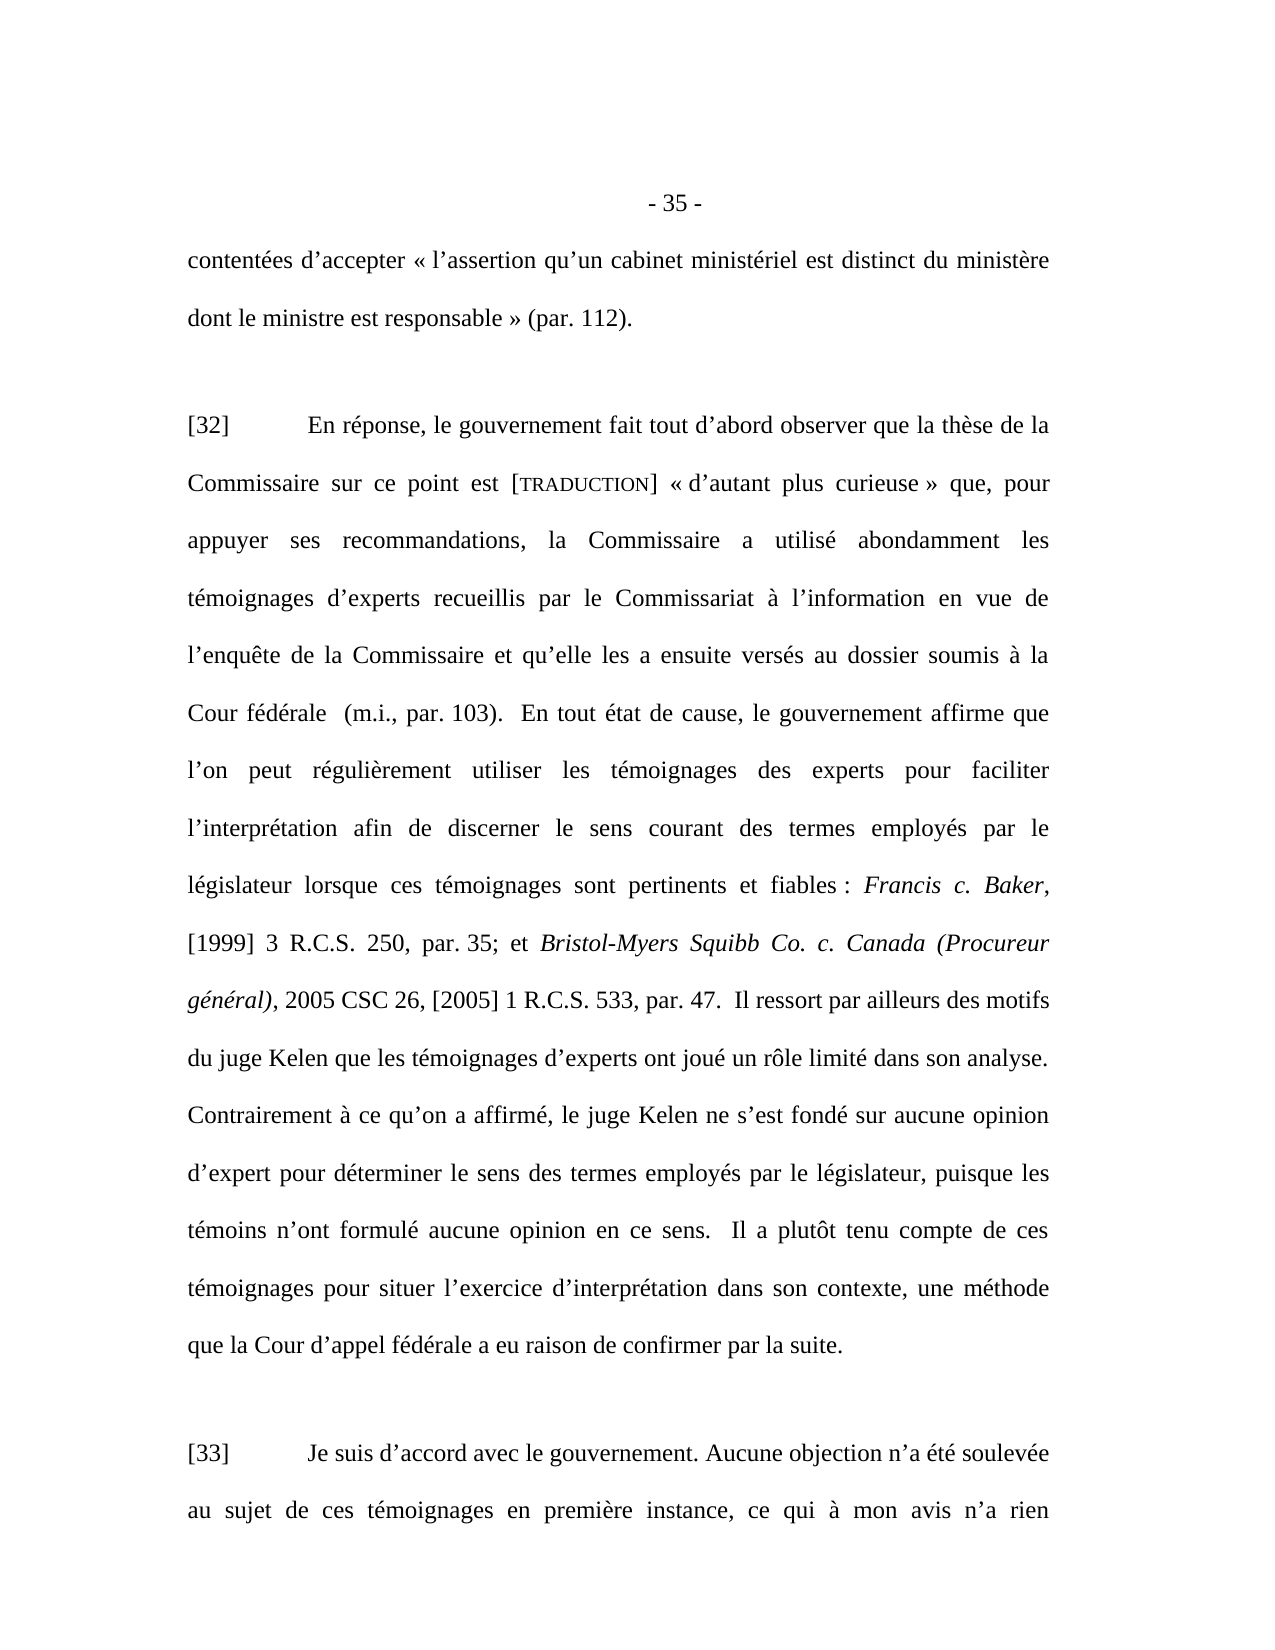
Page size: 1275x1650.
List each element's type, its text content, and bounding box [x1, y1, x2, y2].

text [187, 1438, 1050, 1524]
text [187, 245, 1050, 331]
text En réponse, le gouvernement fait tout d’abord observer que la thèse de la Commissaire sur ce point est [traduction] « d’autant plus curieuse » que, pour appuyer ses recommandations, la Commissaire a utilisé abondamment les témoignages d’experts recueillis par le Commissariat à l’information en vue de l’enquête de la Commissaire et qu’elle les a ensuite versés au dossier soumis à la Cour fédérale (m.i., par. 103). En tout état de cause, le gouvernement affirme que l’on peut régulièrement utiliser les témoignages des experts pour faciliter l’interprétation afin de discerner le sens courant des termes employés par le législateur lorsque ces témoignages sont pertinents et fiables : Francis c. Baker, [1999] 3 R.C.S. 250, par. 35; et Bristol-Myers Squibb Co. c. Canada (Procureur général), 2005 CSC 26, [2005] 1 R.C.S. 533, par. 47. Il ressort par ailleurs des motifs du juge Kelen que les témoignages d’experts ont joué un rôle limité dans son analyse. Contrairement à ce qu’on a affirmé, le juge Kelen ne s’est fondé sur aucune opinion d’expert pour déterminer le sens des termes employés par le législateur, puisque les témoins n’ont formulé aucune opinion en ce sens. Il a plutôt tenu compte de ces témoignages pour situer l’exercice d’interprétation dans son contexte, une méthode que la Cour d’appel fédérale a eu raison de confirmer par la suite. [187, 410, 1050, 1359]
